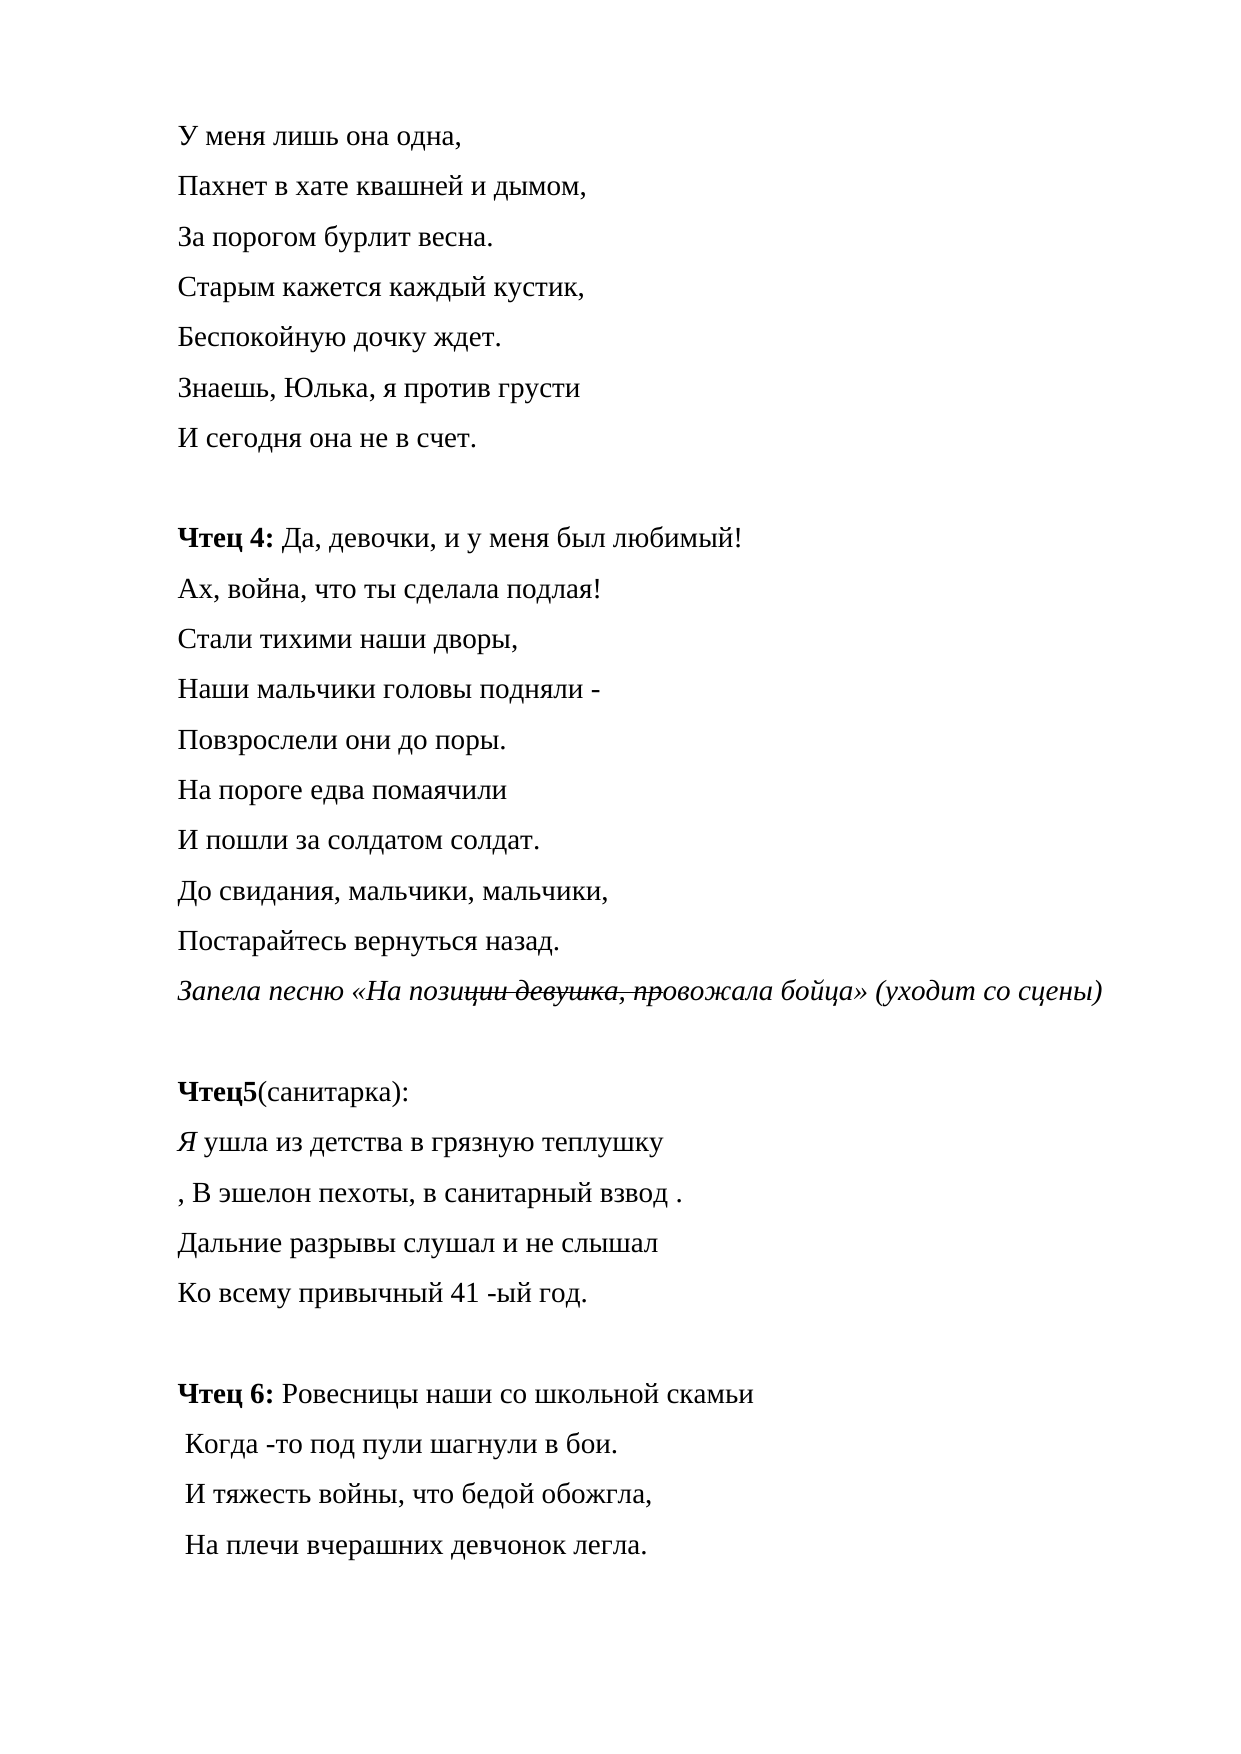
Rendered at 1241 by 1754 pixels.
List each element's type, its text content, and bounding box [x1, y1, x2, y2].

text До свидания, мальчики, мальчики, [177, 873, 1152, 906]
text Запела песню «На позиции девушка, провожала бойца» (уходит со сцены) [177, 973, 1127, 1007]
text Когда -то под пули шагнули в бои. [177, 1426, 1127, 1460]
text Пахнет в хате квашней и дымом, [177, 168, 1152, 202]
text Знаешь, Юлька, я против грусти [177, 370, 1152, 403]
text И сегодня она не в счет. [177, 420, 1152, 453]
text Беспокойную дочку ждет. [177, 319, 1152, 353]
text На плечи вчерашних девчонок легла. [177, 1527, 1127, 1560]
text У меня лишь она одна, [177, 118, 1152, 152]
text И тяжесть войны, что бедой обожгла, [177, 1477, 1127, 1510]
text Чтец 6: Ровесницы наши со школьной скамьи [177, 1376, 1127, 1409]
text Дальние разрывы слушал и не слышал [177, 1225, 1127, 1258]
text Чтец5(санитарка): [177, 1074, 1127, 1108]
text Наши мальчики головы подняли - [177, 672, 1152, 705]
text Старым кажется каждый кустик, [177, 269, 1152, 303]
text , В эшелон пехоты, в санитарный взвод . [177, 1175, 1127, 1208]
text Я ушла из детства в грязную теплушку [177, 1124, 1127, 1158]
text Ах, война, что ты сделала подлая! [177, 571, 1152, 604]
text И пошли за солдатом солдат. [177, 822, 1152, 856]
text Ко всему привычный 41 -ый год. [177, 1275, 1127, 1309]
text Постарайтесь вернуться назад. [177, 923, 1152, 957]
text За порогом бурлит весна. [177, 219, 1152, 252]
text Чтец 4: Да, девочки, и у меня был любимый! [177, 521, 1152, 554]
text Повзрослели они до поры. [177, 722, 1152, 755]
text Стали тихими наши дворы, [177, 621, 1152, 655]
text На пороге едва помаячили [177, 772, 1152, 806]
